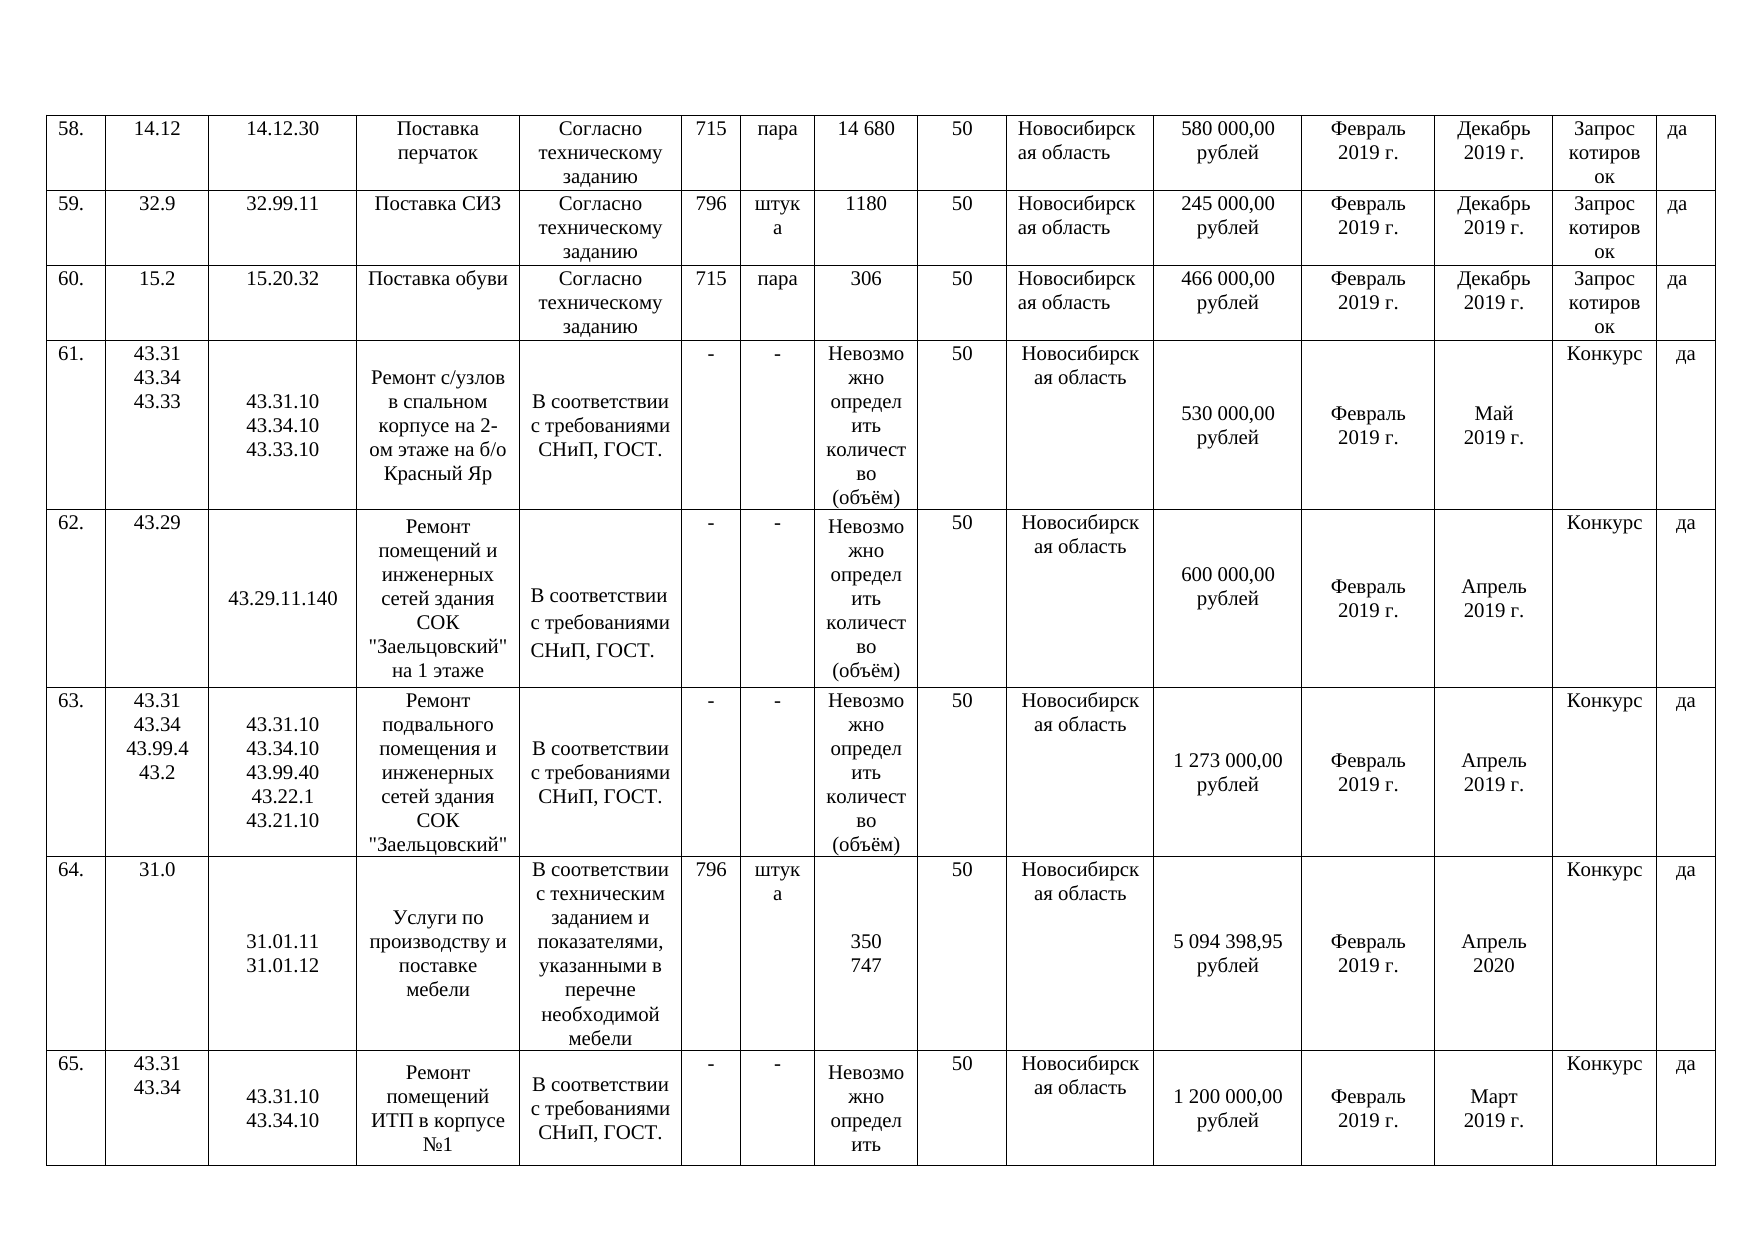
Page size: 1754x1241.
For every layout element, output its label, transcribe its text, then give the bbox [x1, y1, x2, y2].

table_cell Конкурс [1553, 510, 1656, 687]
table_cell 43.29 [106, 510, 208, 687]
table_cell 15.2 [106, 266, 208, 339]
table_cell 50 [918, 191, 1006, 264]
table_cell - [741, 1051, 814, 1165]
table_cell [47, 266, 105, 339]
table_cell Ремонт подвального помещения и инженерных сетей здания СОК "Заельцовский" [357, 688, 519, 856]
table_cell 31.0 [106, 857, 208, 1049]
table_cell В соответствии с техническим заданием и показателями, указанными в перечне необходимой мебели [520, 857, 681, 1049]
table_cell 32.99.11 [209, 191, 356, 264]
table_cell 796 [682, 191, 740, 264]
table_cell 1 200 000,00 рублей [1154, 1051, 1301, 1165]
table_cell Конкурс [1553, 1051, 1656, 1165]
table_cell [47, 510, 105, 687]
table_cell 32.9 [106, 191, 208, 264]
table_cell 43.31 43.34 43.33 [106, 341, 208, 509]
table_cell да [1657, 1051, 1715, 1165]
table_cell да [1657, 510, 1715, 687]
table_cell [47, 191, 105, 264]
table_cell штука [741, 857, 814, 1049]
table_cell 14.12 [106, 116, 208, 189]
table_cell Февраль 2019 г. [1302, 688, 1434, 856]
table_cell [47, 116, 105, 189]
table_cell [520, 116, 681, 189]
table_cell 50 [918, 341, 1006, 509]
table_cell да [1657, 688, 1715, 856]
table_cell Февраль 2019 г. [1302, 1051, 1434, 1165]
table_cell 50 [918, 688, 1006, 856]
table_cell 600 000,00 рублей [1154, 510, 1301, 687]
table_cell да [1657, 191, 1715, 264]
table_cell пара [741, 116, 814, 189]
table_cell 796 [682, 857, 740, 1049]
table_cell Новосибирская область [1007, 688, 1153, 856]
table_cell да [1657, 266, 1715, 339]
table_cell - [682, 1051, 740, 1165]
table_cell Декабрь 2019 г. [1435, 116, 1552, 189]
table_cell да [1657, 857, 1715, 1049]
table_cell 14.12.30 [209, 116, 356, 189]
table_cell 50 [918, 857, 1006, 1049]
table_cell Декабрь 2019 г. [1435, 191, 1552, 264]
table_cell Запрос котировок [1553, 191, 1656, 264]
table_cell Запрос котировок [1553, 266, 1656, 339]
table_cell [47, 857, 105, 1049]
table_cell 1 273 000,00 рублей [1154, 688, 1301, 856]
table_cell Новосибирская область [1007, 341, 1153, 509]
table_cell - [741, 510, 814, 687]
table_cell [357, 1051, 519, 1165]
table_cell - [741, 688, 814, 856]
table_cell Февраль 2019 г. [1302, 341, 1434, 509]
table_cell Невозможно определить количество (объём) [815, 341, 917, 509]
table_cell В соответствии с требованиями СНиП, ГОСТ. [520, 688, 681, 856]
table_cell штука [741, 191, 814, 264]
table_cell 50 [918, 116, 1006, 189]
table_cell Апрель 2019 г. [1435, 688, 1552, 856]
table_cell 43.31.10 43.34.10 43.99.40 43.22.1 43.21.10 [209, 688, 356, 856]
table_cell Поставка обуви [357, 266, 519, 339]
table_cell - [682, 510, 740, 687]
table_cell 43.29.11.140 [209, 510, 356, 687]
table_cell да [1657, 116, 1715, 189]
table_cell Февраль 2019 г. [1302, 266, 1434, 339]
table_cell Новосибирская область [1007, 191, 1153, 264]
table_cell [1007, 1051, 1153, 1165]
table_cell [47, 1051, 105, 1165]
table_cell Запрос котировок [1553, 116, 1656, 189]
table_cell Согласно техническому заданию [520, 191, 681, 264]
table_cell [47, 341, 105, 509]
table_cell Новосибирская область [1007, 857, 1153, 1049]
table_cell Невозможно определить количество (объём) [815, 688, 917, 856]
table_cell Поставка СИЗ [357, 191, 519, 264]
table_cell Май 2019 г. [1435, 341, 1552, 509]
table_cell - [741, 341, 814, 509]
table_cell Согласно техническому заданию [520, 266, 681, 339]
table_cell - [682, 688, 740, 856]
table_cell Февраль 2019 г. [1302, 191, 1434, 264]
table_cell Февраль 2019 г. [1302, 510, 1434, 687]
table_cell 715 [682, 116, 740, 189]
table_cell 580 000,00 рублей [1154, 116, 1301, 189]
table_cell [47, 688, 105, 856]
table_cell Конкурс [1553, 688, 1656, 856]
table_cell Ремонт с/узлов в спальном корпусе на 2-ом этаже на б/о Красный Яр [357, 341, 519, 509]
table_cell - [682, 341, 740, 509]
table_cell Поставка перчаток [357, 116, 519, 189]
table_cell да [1657, 341, 1715, 509]
table_cell Апрель 2019 г. [1435, 510, 1552, 687]
table_cell 466 000,00 рублей [1154, 266, 1301, 339]
table_cell Апрель 2020 [1435, 857, 1552, 1049]
table_cell 1180 [815, 191, 917, 264]
table_cell Услуги по производству и поставке мебели [357, 857, 519, 1049]
table_cell 5 094 398,95 рублей [1154, 857, 1301, 1049]
table_cell Новосибирская область [1007, 510, 1153, 687]
table_cell 15.20.32 [209, 266, 356, 339]
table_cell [1007, 116, 1153, 189]
table_cell 530 000,00 рублей [1154, 341, 1301, 509]
table_cell 245 000,00 рублей [1154, 191, 1301, 264]
table_cell Новосибирская область [1007, 266, 1153, 339]
table_cell 50 [918, 1051, 1006, 1165]
table_cell 43.31 43.34 43.99.4 43.2 [106, 688, 208, 856]
table_cell Март 2019 г. [1435, 1051, 1552, 1165]
table_cell 715 [682, 266, 740, 339]
table_cell Конкурс [1553, 341, 1656, 509]
table_cell В соответствии с требованиями СНиП, ГОСТ. [520, 510, 681, 687]
table_cell 50 [918, 266, 1006, 339]
table_cell 31.01.11 31.01.12 [209, 857, 356, 1049]
table_cell В соответствии с требованиями СНиП, ГОСТ. [520, 341, 681, 509]
table_cell Февраль 2019 г. [1302, 857, 1434, 1049]
table_cell 306 [815, 266, 917, 339]
table_cell пара [741, 266, 814, 339]
table_cell Февраль 2019 г. [1302, 116, 1434, 189]
table_cell 43.31.10 43.34.10 43.33.10 [209, 341, 356, 509]
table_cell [815, 1051, 917, 1165]
table_cell Конкурс [1553, 857, 1656, 1049]
table_cell 50 [918, 510, 1006, 687]
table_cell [520, 1051, 681, 1165]
table_cell 14 680 [815, 116, 917, 189]
table_cell Ремонт помещений и инженерных сетей здания СОК "Заельцовский" на 1 этаже [357, 510, 519, 687]
table_cell 43.31 43.34 [106, 1051, 208, 1165]
table_cell 350 747 [815, 857, 917, 1049]
table_cell Невозможно определить количество (объём) [815, 510, 917, 687]
table_cell 43.31.10 43.34.10 [209, 1051, 356, 1165]
table_cell Декабрь 2019 г. [1435, 266, 1552, 339]
